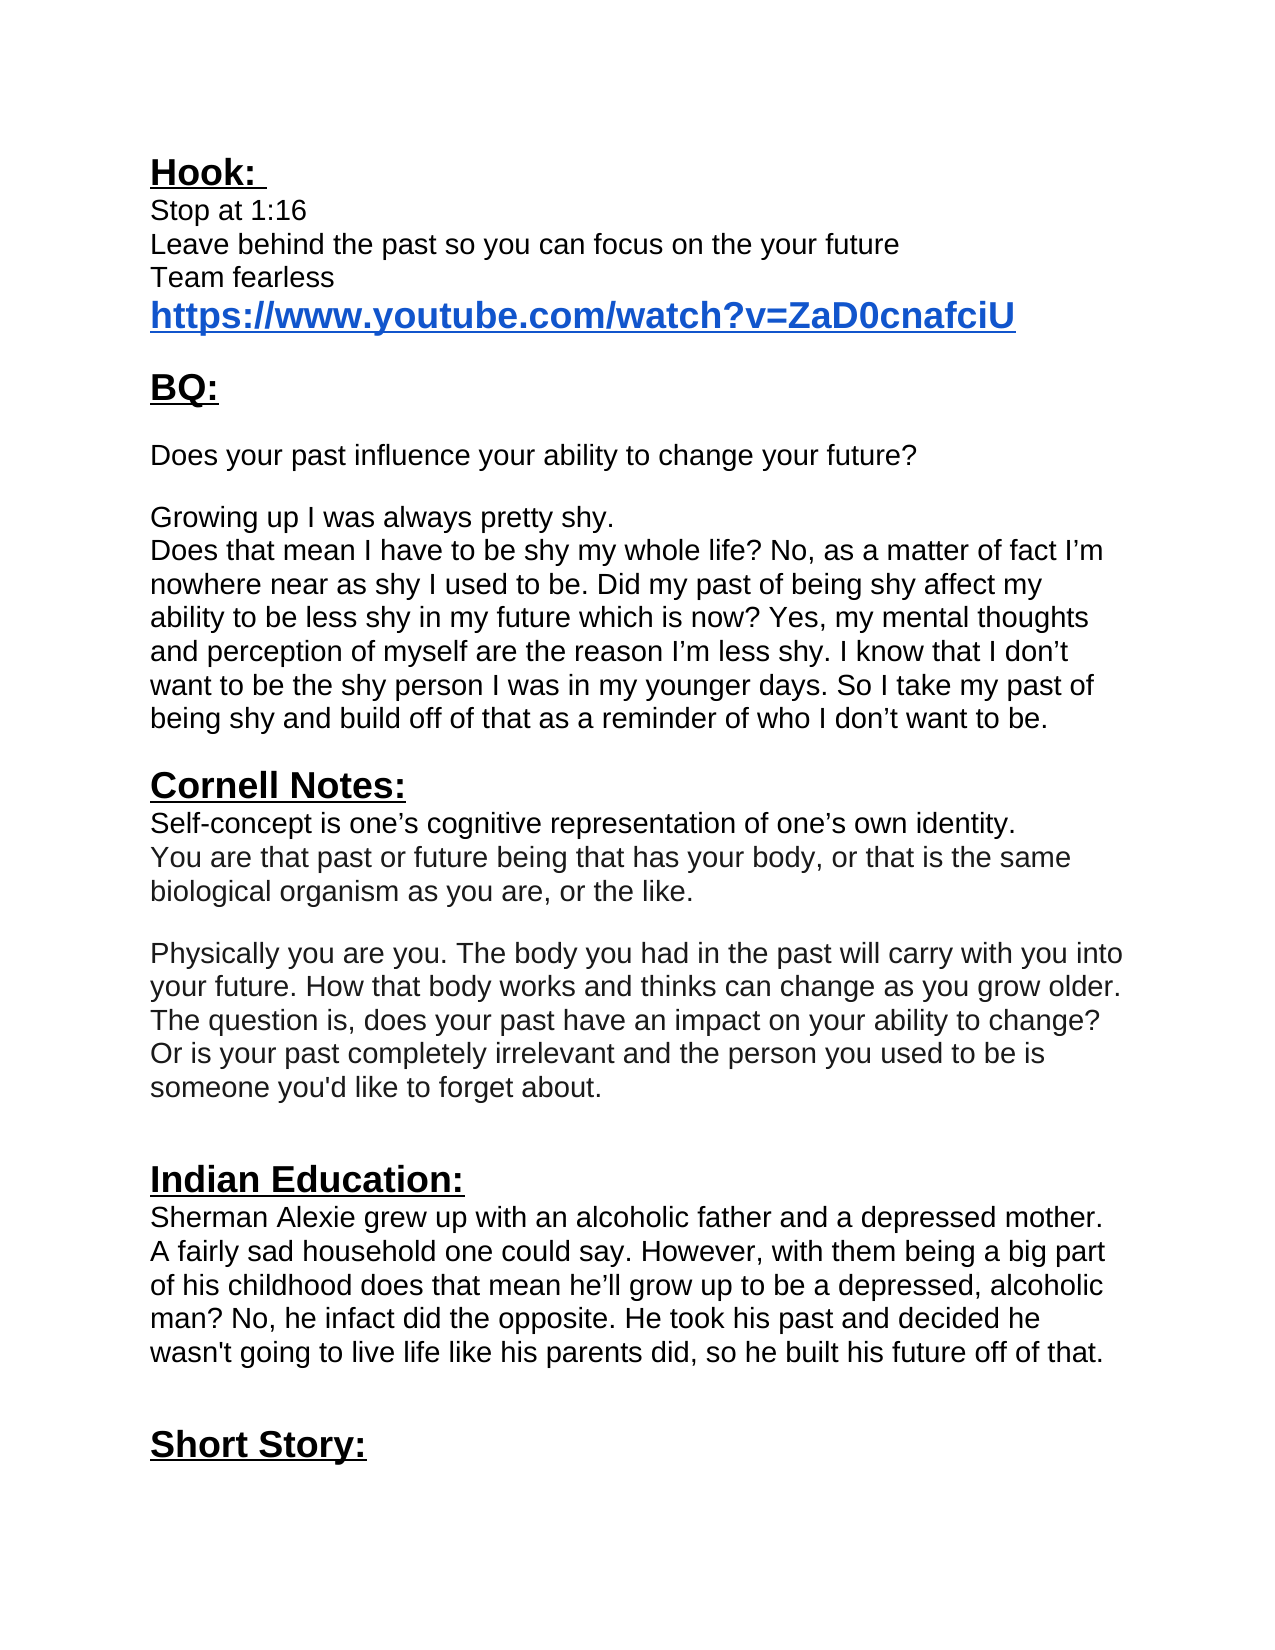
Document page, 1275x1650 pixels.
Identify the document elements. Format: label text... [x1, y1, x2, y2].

text Physically you are you. The body you had in the past will carry with you into your future. How that body works and thinks can change as you grow older. The question is, does your past have an impact on your ability to change? Or is your past completely irrelevant and the person you used to be is someone you'd like to forget about. [603, 936, 1125, 1103]
text Indian Education: [150, 1157, 1125, 1200]
text Growing up I was always pretty shy. [150, 500, 1125, 533]
text BQ: [150, 366, 1125, 409]
text Stop at 1:16 [150, 193, 1125, 227]
text Cornell Notes: [150, 763, 1125, 806]
text Leave behind the past so you can focus on the your future [150, 227, 1125, 260]
text Short Story: [150, 1422, 1125, 1465]
text Does your past influence your ability to change your future? [150, 437, 1125, 471]
text Team fearless [150, 260, 1125, 294]
text Hook: [150, 150, 1125, 193]
text Sherman Alexie grew up with an alcoholic father and a depressed mother. A fairly sad household one could say. However, with them being a big part of his childhood does that mean he’ll grow up to be a depressed, alcoholic man? No, he infact did the opposite. He took his past and decided he wasn't going to live life like his parents did, so he built his future off of that. [150, 1200, 1125, 1368]
text Self-concept is one’s cognitive representation of one’s own identity. [150, 806, 1125, 840]
text You are that past or future being that has your body, or that is the same biological organism as you are, or the like. [150, 840, 1125, 907]
text https://www.youtube.com/watch?v=ZaD0cnafciU [150, 294, 1125, 337]
text Does that mean I have to be shy my whole life? No, as a matter of fact I’m nowhere near as shy I used to be. Did my past of being shy affect my ability to be less shy in my future which is now? Yes, my mental thoughts and perception of myself are the reason I’m less shy. I know that I don’t want to be the shy person I was in my younger days. So I take my past of being shy and build off of that as a reminder of who I don’t want to be. [150, 533, 1125, 734]
